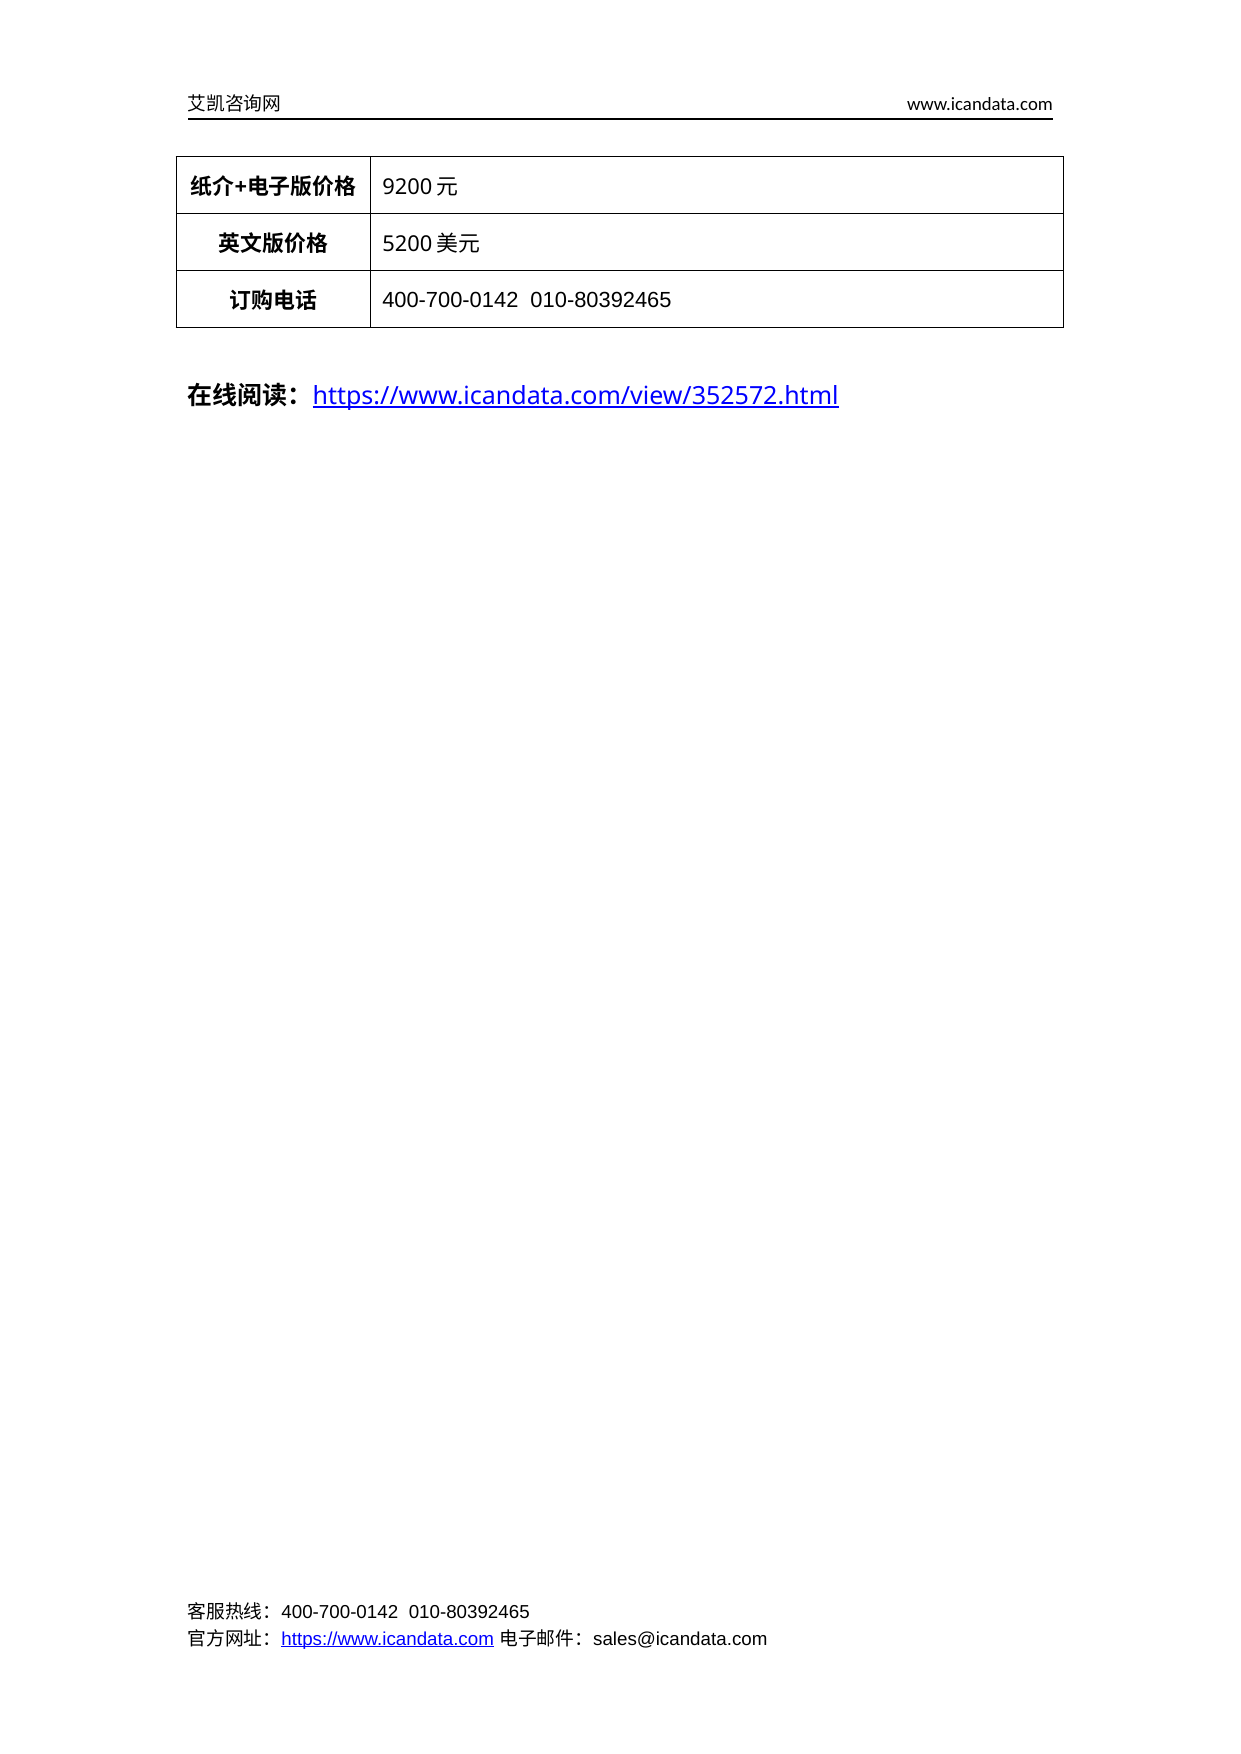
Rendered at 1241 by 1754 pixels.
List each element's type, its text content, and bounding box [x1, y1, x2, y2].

table_cell 纸介+电子版价格 [177, 157, 370, 213]
table_cell 订购电话 [177, 271, 370, 327]
table_cell 9200元 [371, 157, 1063, 213]
table_cell 5200美元 [371, 214, 1063, 270]
text 在线阅读：https://www.icandata.com/view/352572.html [187, 361, 1053, 426]
table_cell 英文版价格 [177, 214, 370, 270]
table_cell 400-700-0142 010-80392465 [371, 271, 1063, 327]
